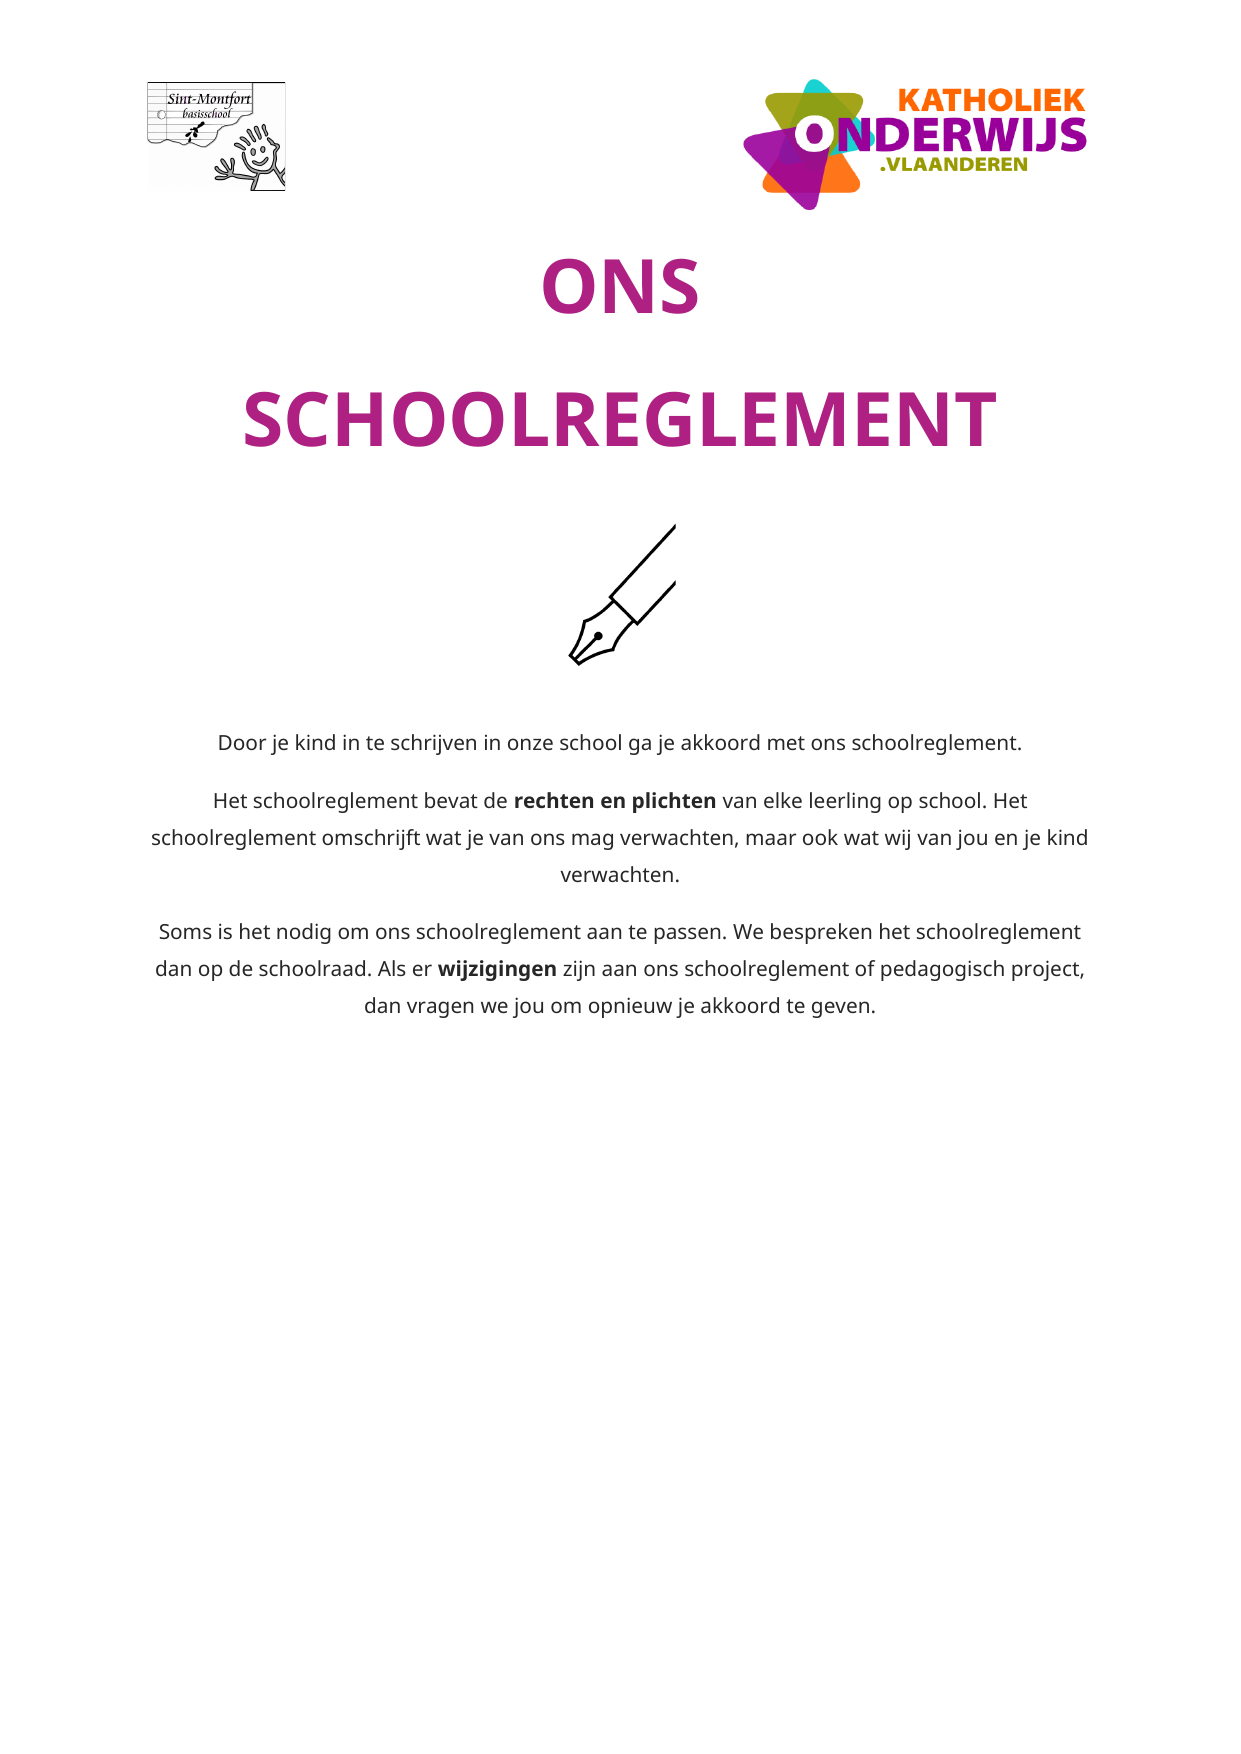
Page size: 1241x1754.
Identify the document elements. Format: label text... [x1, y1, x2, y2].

picture [545, 520, 695, 670]
text ONS SCHOOLREGLEMENT [148, 233, 1092, 468]
text Het schoolreglement bevat de rechten en plichten van elke leerling op school. Het schoolreglement omschrijft wat je van ons mag verwachten, maar ook wat wij van jou en je kind verwachten. [148, 786, 1092, 888]
text Door je kind in te schrijven in onze school ga je akkoord met ons schoolreglement. [148, 728, 1092, 757]
picture [147, 82, 286, 191]
picture [739, 75, 1094, 214]
text Soms is het nodig om ons schoolreglement aan te passen. We bespreken het schoolreglement dan op de schoolraad. Als er wijzigingen zijn aan ons schoolreglement of pedagogisch project, dan vragen we jou om opnieuw je akkoord te geven. [148, 917, 1092, 1020]
